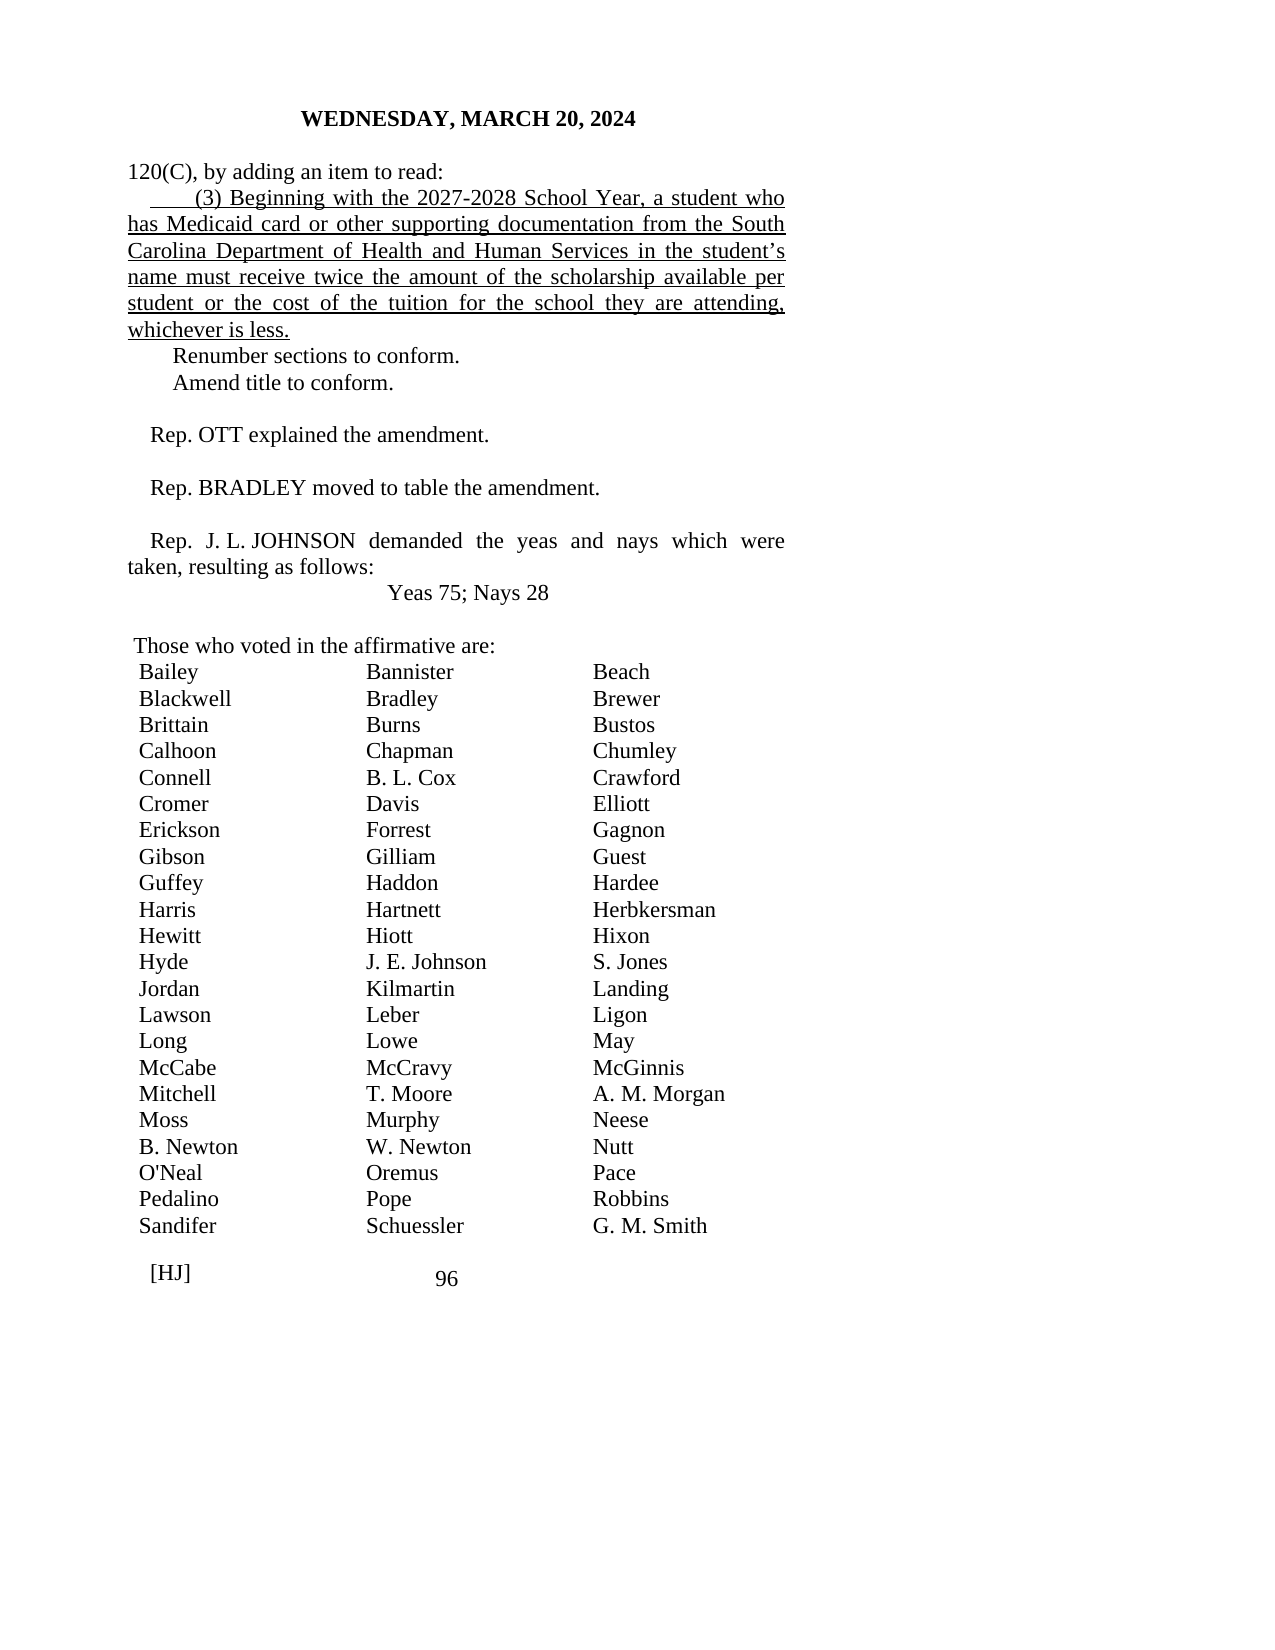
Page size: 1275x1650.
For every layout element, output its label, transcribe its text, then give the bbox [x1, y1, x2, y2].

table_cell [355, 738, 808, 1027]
text (3) Beginning with the 2027-2028 School Year, a student who has Medicaid card or other supporting documentation from the South Carolina Department of Health and Human Services in the student’s name must receive twice the amount of the scholarship available per student or the cost of the tuition for the school they are attending, whichever is less. [127, 184, 786, 233]
text Yeas 75; Nays 28 [127, 579, 786, 606]
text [127, 158, 786, 184]
title Amend title to conform. [150, 368, 786, 395]
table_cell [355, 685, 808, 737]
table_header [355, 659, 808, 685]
text Rep. BRADLEY moved to table the amendment. [127, 474, 786, 500]
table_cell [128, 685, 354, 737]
text (3) Beginning with the 2027-2028 School Year, a student who has Medicaid card or other supporting documentation from the South Carolina Department of Health and Human Services in the student’s name must receive twice the amount of the scholarship available per student or the cost of the tuition for the school they are attending, whichever is less. [127, 261, 786, 342]
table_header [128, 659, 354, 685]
text Rep. OTT explained the amendment. [127, 421, 786, 448]
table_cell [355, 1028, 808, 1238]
text Rep. J. L. JOHNSON demanded the yeas and nays which were taken, resulting as follows: [127, 527, 786, 579]
text Renumber sections to conform. [150, 342, 786, 368]
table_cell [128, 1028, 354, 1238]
text Those who voted in the affirmative are: [127, 632, 786, 658]
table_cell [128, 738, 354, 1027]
